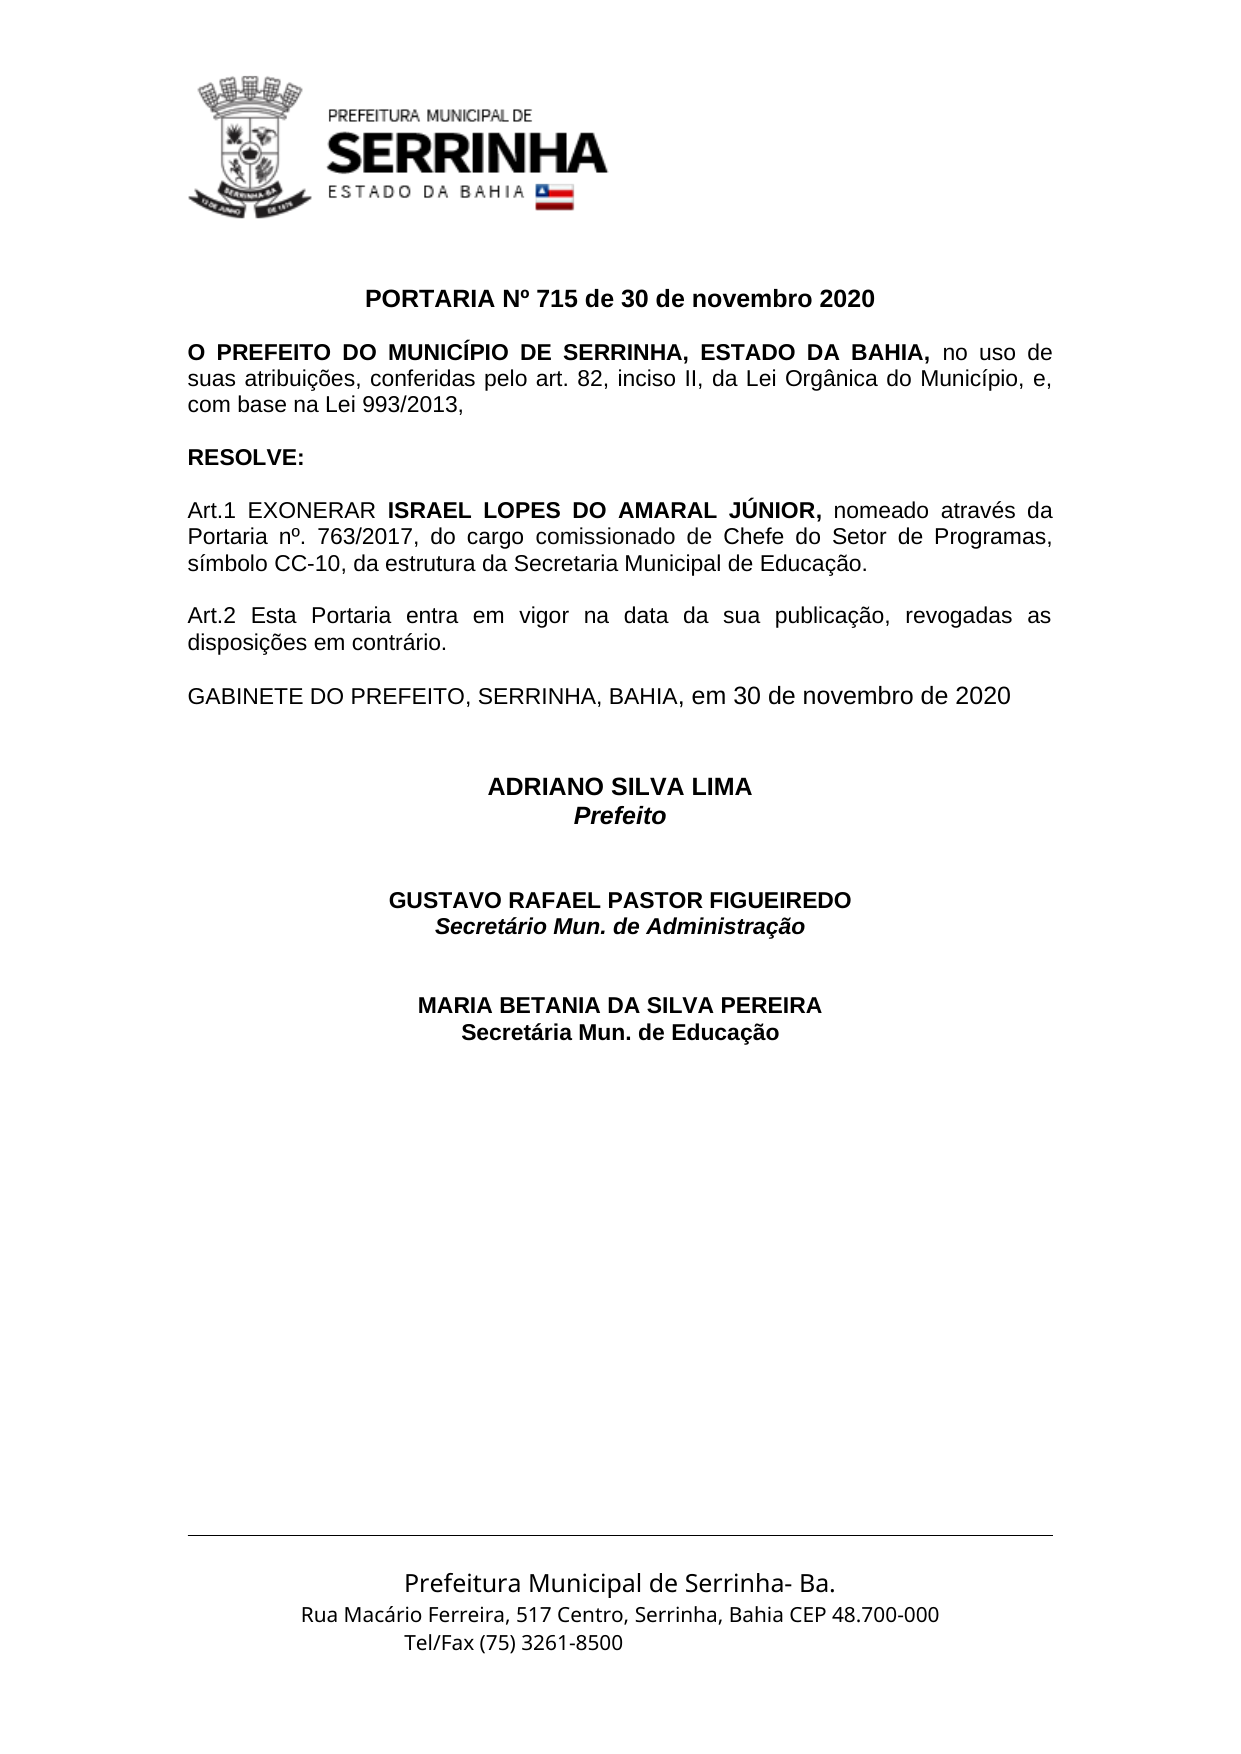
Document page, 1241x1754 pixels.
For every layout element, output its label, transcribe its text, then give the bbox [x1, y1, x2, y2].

text Art.1 EXONERAR ISRAEL LOPES DO AMARAL JÚNIOR, nomeado através da Portaria nº. 763/2017, do cargo comissionado de Chefe do Setor de Programas, símbolo CC-10, da estrutura da Secretaria Municipal de Educação. [187, 497, 1053, 576]
text PORTARIA Nº 715 de 30 de novembro 2020 [187, 284, 1053, 312]
text O PREFEITO DO MUNICÍPIO DE SERRINHA, ESTADO DA BAHIA, no uso de suas atribuições, conferidas pelo art. 82, inciso II, da Lei Orgânica do Município, e, com base na Lei 993/2013, [187, 339, 1053, 418]
text Secretária Mun. de Educação [187, 1019, 1053, 1045]
text MARIA BETANIA DA SILVA PEREIRA [187, 992, 1053, 1019]
picture [187, 73, 609, 222]
text ADRIANO SILVA LIMA [187, 772, 1053, 801]
text Prefeito [187, 801, 1053, 829]
text RESOLVE: [187, 444, 1053, 471]
text Secretário Mun. de Administração [187, 913, 1053, 939]
text GABINETE DO PREFEITO, SERRINHA, BAHIA, em 30 de novembro de 2020 [187, 681, 1053, 710]
text GUSTAVO RAFAEL PASTOR FIGUEIREDO [187, 887, 1053, 913]
text Art.2 Esta Portaria entra em vigor na data da sua publicação, revogadas as disposições em contrário. [187, 602, 1053, 655]
